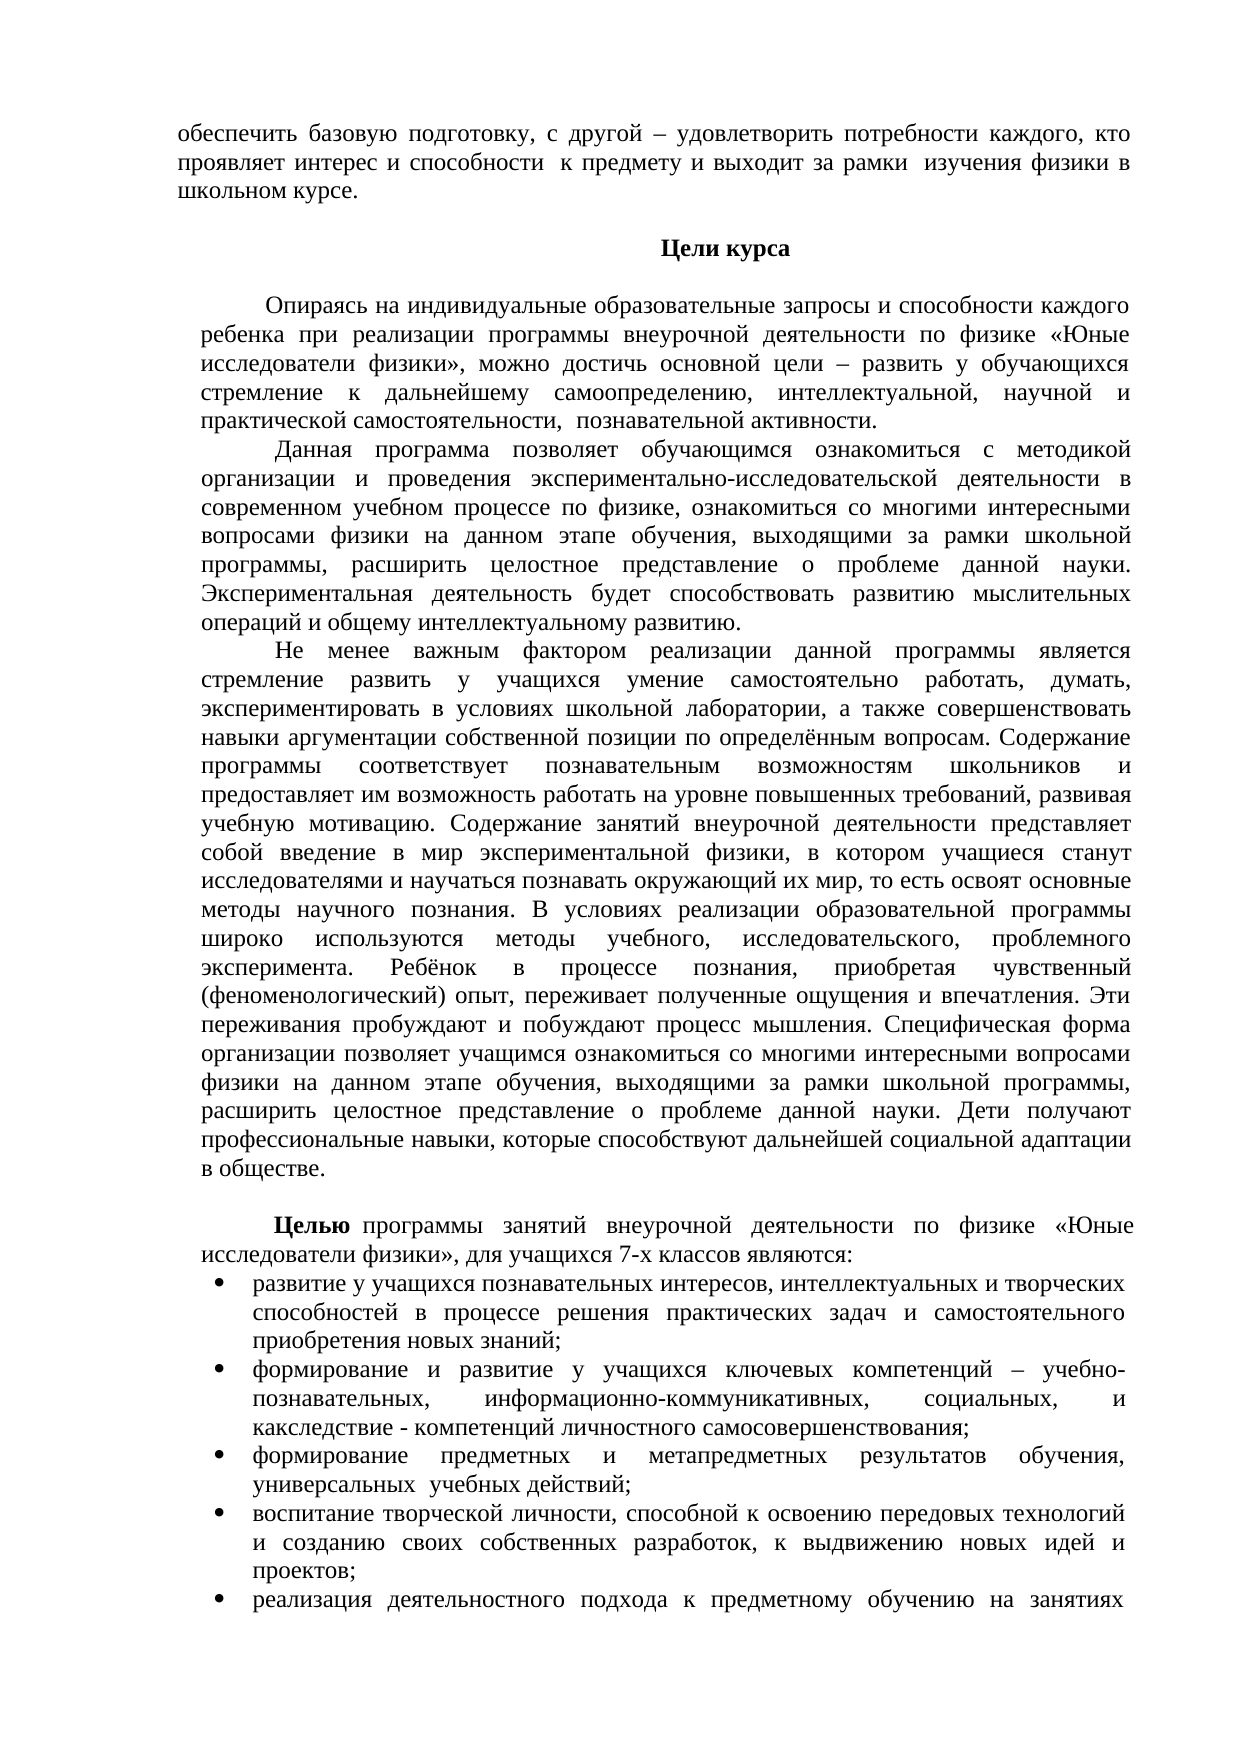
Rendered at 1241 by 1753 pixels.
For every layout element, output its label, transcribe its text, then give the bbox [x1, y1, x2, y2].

list воспитание творческой личности, способной к освоению передовых технологий и созданию своих собственных разработок, к выдвижению новых идей и проектов; [215, 1498, 1125, 1584]
text Не менее важным фактором реализации данной программы является стремление развить у учащихся умение самостоятельно работать, думать, экспериментировать в условиях школьной лаборатории, а также совершенствовать навыки аргументации собственной позиции по определённым вопросам. Содержание программы соответствует познавательным возможностям школьников и предоставляет им возможность работать на уровне повышенных требований, развивая учебную мотивацию. Содержание занятий внеурочной деятельности представляет собой введение в мир экспериментальной физики, в котором учащиеся станут исследователями и научаться познавать окружающий их мир, то есть освоят основные методы научного познания. В условиях реализации образовательной программы широко используются методы учебного, исследовательского, проблемного эксперимента. Ребёнок в процессе познания, приобретая чувственный (феноменологический) опыт, переживает полученные ощущения и впечатления. Эти переживания пробуждают и побуждают процесс мышления. Специфическая форма организации позволяет учащимся ознакомиться со многими интересными вопросами физики на данном этапе обучения, выходящими за рамки школьной программы, расширить целостное представление о проблеме данной науки. Дети получают профессиональные навыки, которые способствуют дальнейшей социальной адаптации в обществе. [201, 636, 1131, 1182]
list формирование и развитие у учащихся ключевых компетенций – учебно- познавательных, информационно-коммуникативных, социальных, и какследствие - компетенций личностного самосовершенствования; [215, 1354, 1126, 1441]
subtitle Цели курса [661, 233, 1152, 262]
text Опираясь на индивидуальные образовательные запросы и способности каждого ребенка при реализации программы внеурочной деятельности по физике «Юные исследователи физики», можно достичь основной цели – развить у обучающихся стремление к дальнейшему самоопределению, интеллектуальной, научной и практической самостоятельности, познавательной активности. [200, 291, 1130, 434]
list формирование предметных и метапредметных результатов обучения, универсальных учебных действий; [215, 1441, 1125, 1498]
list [215, 1584, 1124, 1613]
text Целью программы занятий внеурочной деятельности по физике «Юные [273, 1211, 1152, 1239]
text Данная программа позволяет обучающимся ознакомиться с методикой организации и проведения экспериментально-исследовательской деятельности в современном учебном процессе по физике, ознакомиться со многими интересными вопросами физики на данном этапе обучения, выходящими за рамки школьной программы, расширить целостное представление о проблеме данной науки. Экспериментальная деятельность будет способствовать развитию мыслительных операций и общему интеллектуальному развитию. [201, 434, 1131, 636]
text исследователи физики», для учащихся 7-х классов являются: [201, 1239, 1152, 1268]
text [177, 118, 1131, 204]
list развитие у учащихся познавательных интересов, интеллектуальных и творческих способностей в процессе решения практических задач и самостоятельного приобретения новых знаний; [215, 1268, 1125, 1354]
